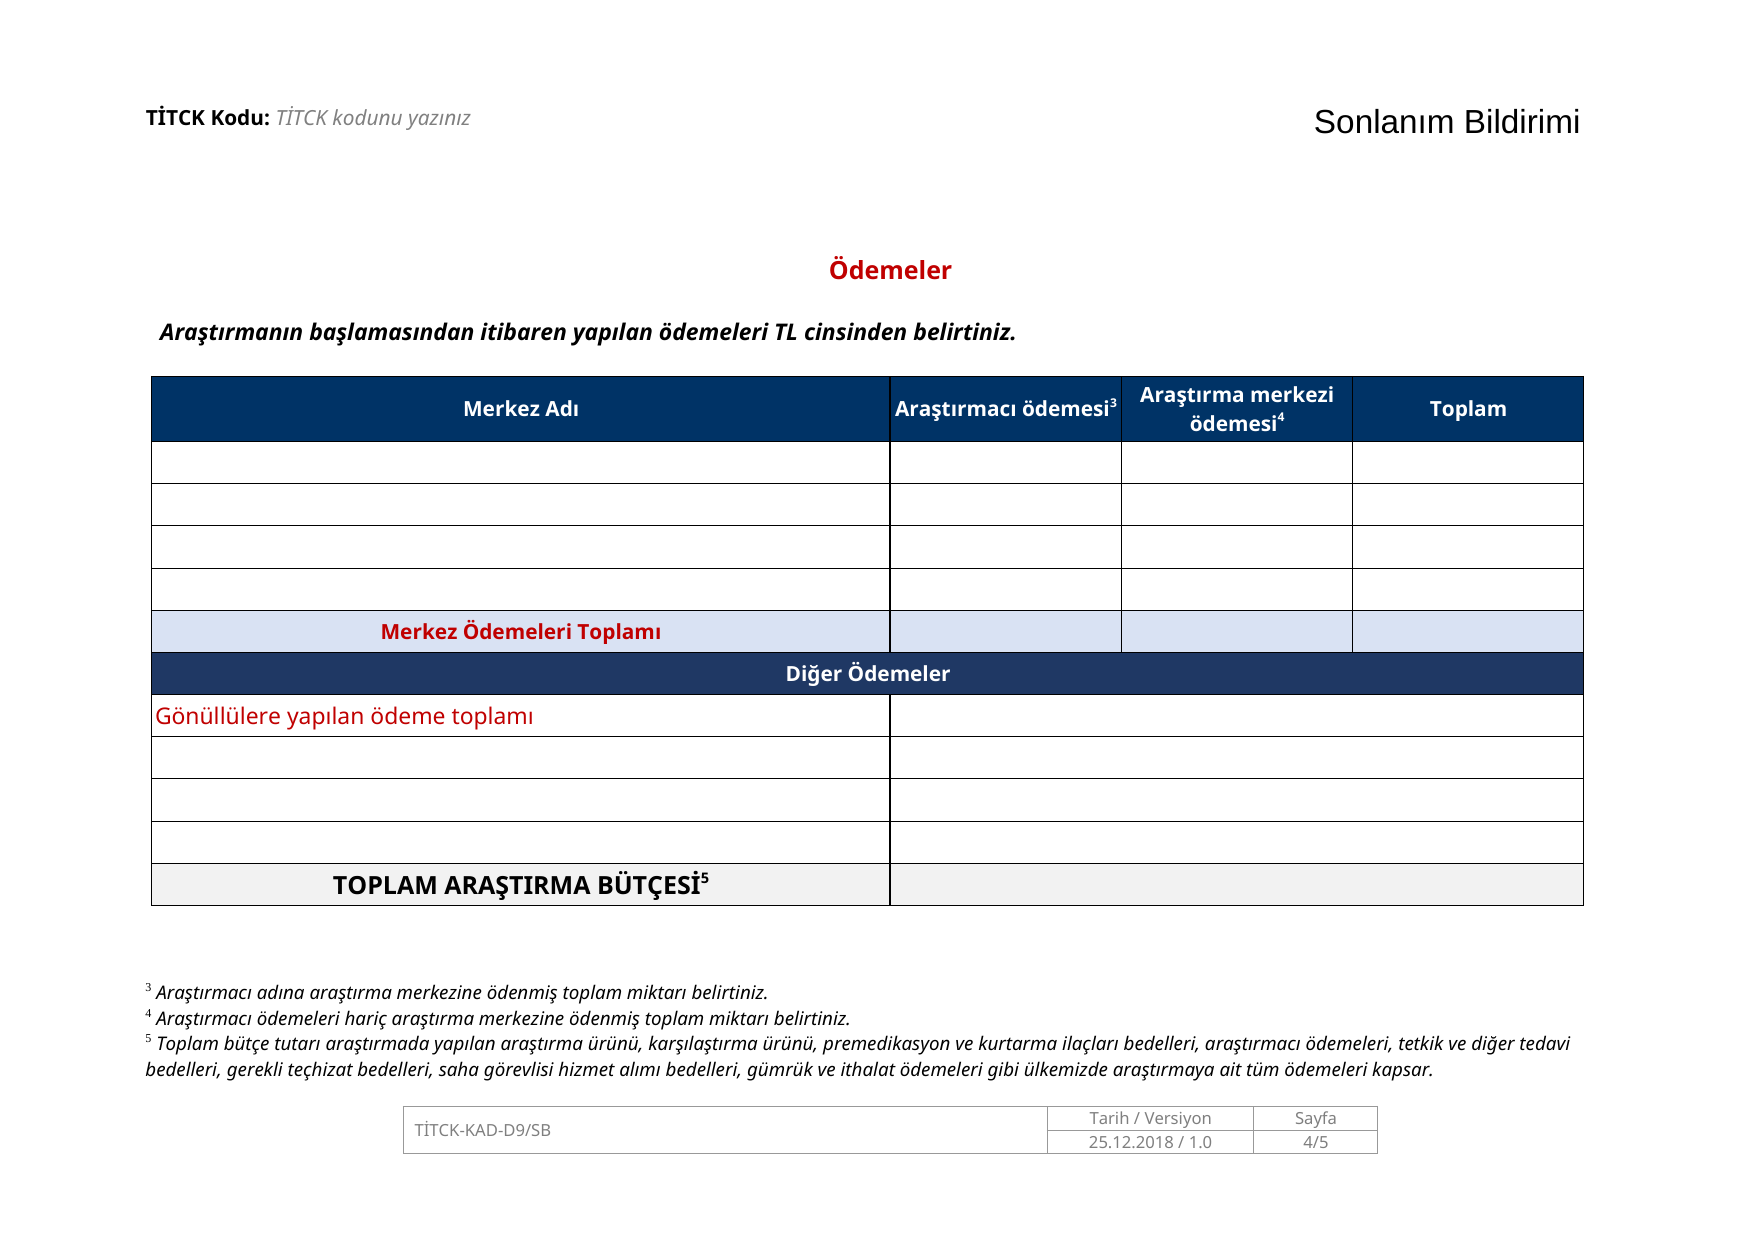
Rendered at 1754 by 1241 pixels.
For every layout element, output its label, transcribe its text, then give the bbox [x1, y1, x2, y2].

table_cell Merkez Ödemeleri Toplamı [152, 611, 889, 652]
table_cell TOPLAM ARAŞTIRMA BÜTÇESİ [152, 864, 889, 905]
table_cell [152, 569, 889, 609]
table_cell [891, 484, 1121, 525]
table_cell [1353, 611, 1583, 652]
table_cell [152, 822, 889, 863]
table_header Araştırma merkezi ödemesi [1122, 377, 1352, 441]
table_cell [152, 442, 889, 483]
table_cell [152, 484, 889, 525]
text Ödemeler [145, 253, 1636, 287]
table_cell [891, 695, 1583, 736]
table_cell [1122, 569, 1352, 609]
table_cell [1122, 484, 1352, 525]
table_cell [1353, 526, 1583, 567]
table_cell Gönüllülere yapılan ödeme toplamı [152, 695, 889, 736]
table_cell [891, 822, 1583, 863]
table_cell [891, 569, 1121, 609]
table_cell [152, 737, 889, 778]
table_cell Diğer Ödemeler [152, 653, 1583, 694]
table_cell [891, 779, 1583, 821]
table_cell [1122, 526, 1352, 567]
table_cell [1353, 569, 1583, 609]
table_header Merkez Adı [152, 377, 889, 441]
table_header Toplam [1353, 377, 1583, 441]
table_cell [891, 526, 1121, 567]
table_cell [891, 611, 1121, 652]
table_cell [1353, 442, 1583, 483]
table_cell [1353, 484, 1583, 525]
table_header Araştırmacı ödemesi [891, 377, 1121, 441]
table_cell [152, 779, 889, 821]
table_cell [891, 442, 1121, 483]
table_cell [891, 864, 1583, 905]
table_cell [891, 737, 1583, 778]
table_cell [1122, 611, 1352, 652]
text Araştırmanın başlamasından itibaren yapılan ödemeleri TL cinsinden belirtiniz. [160, 316, 1636, 347]
table_cell [1122, 442, 1352, 483]
table_cell [152, 526, 889, 567]
